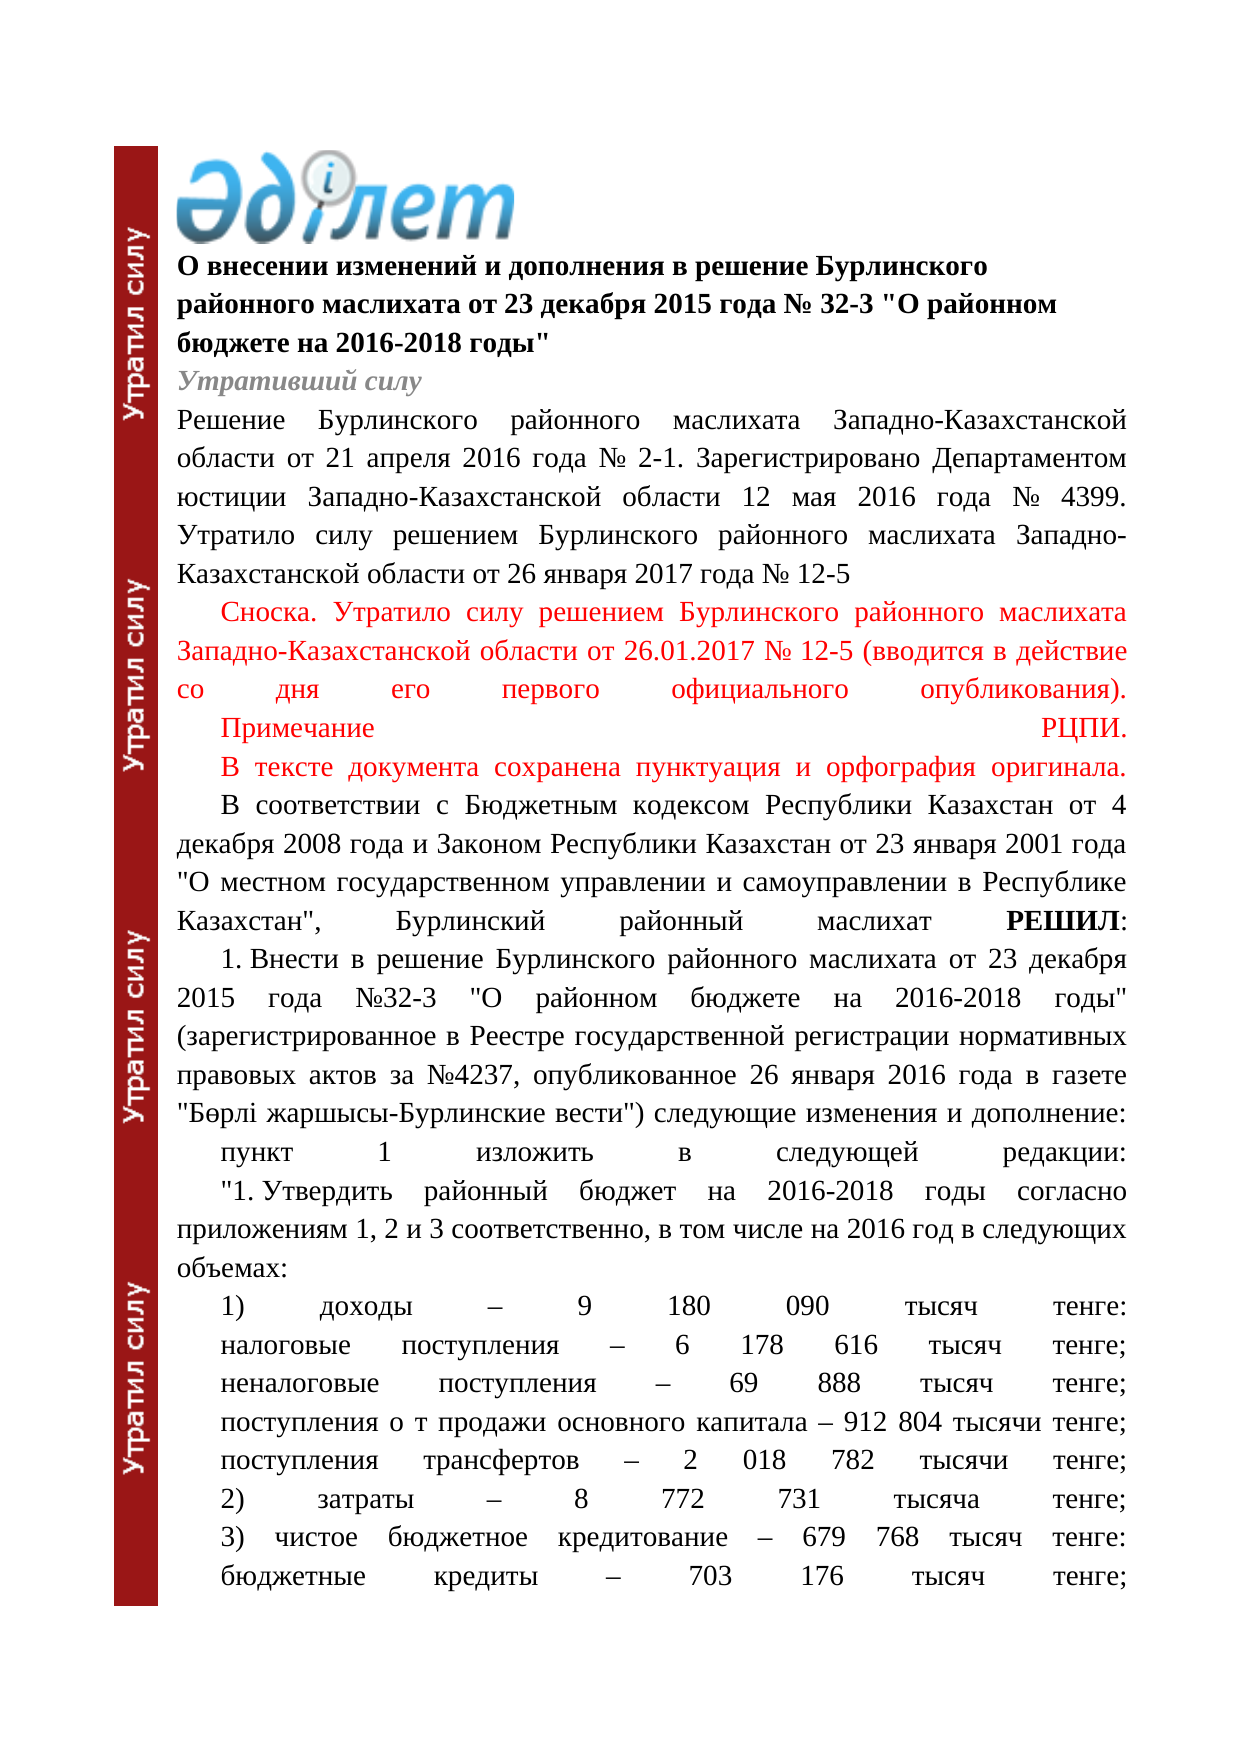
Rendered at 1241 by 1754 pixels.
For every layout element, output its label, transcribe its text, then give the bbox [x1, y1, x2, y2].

text Утративший силу [112, 363, 1128, 397]
picture [114, 1592, 158, 1606]
picture [114, 146, 158, 248]
text Решение Бурлинского районного маслихата Западно-Казахстанской области от 21 апреля 2016 года № 2-1. Зарегистрировано Департаментом юстиции Западно-Казахстанской области 12 мая 2016 года № 4399. Утратило силу решением Бурлинского районного маслихата Западно-Казахстанской области от 26 января 2017 года № 12-5 [112, 402, 1128, 589]
text О внесении изменений и дополнения в решение Бурлинского районного маслихата от 23 декабря 2015 года № 32-3 "О районном бюджете на 2016-2018 годы" [112, 248, 1128, 358]
picture [176, 150, 515, 244]
picture [114, 589, 158, 594]
picture [114, 397, 158, 402]
picture [114, 358, 158, 363]
